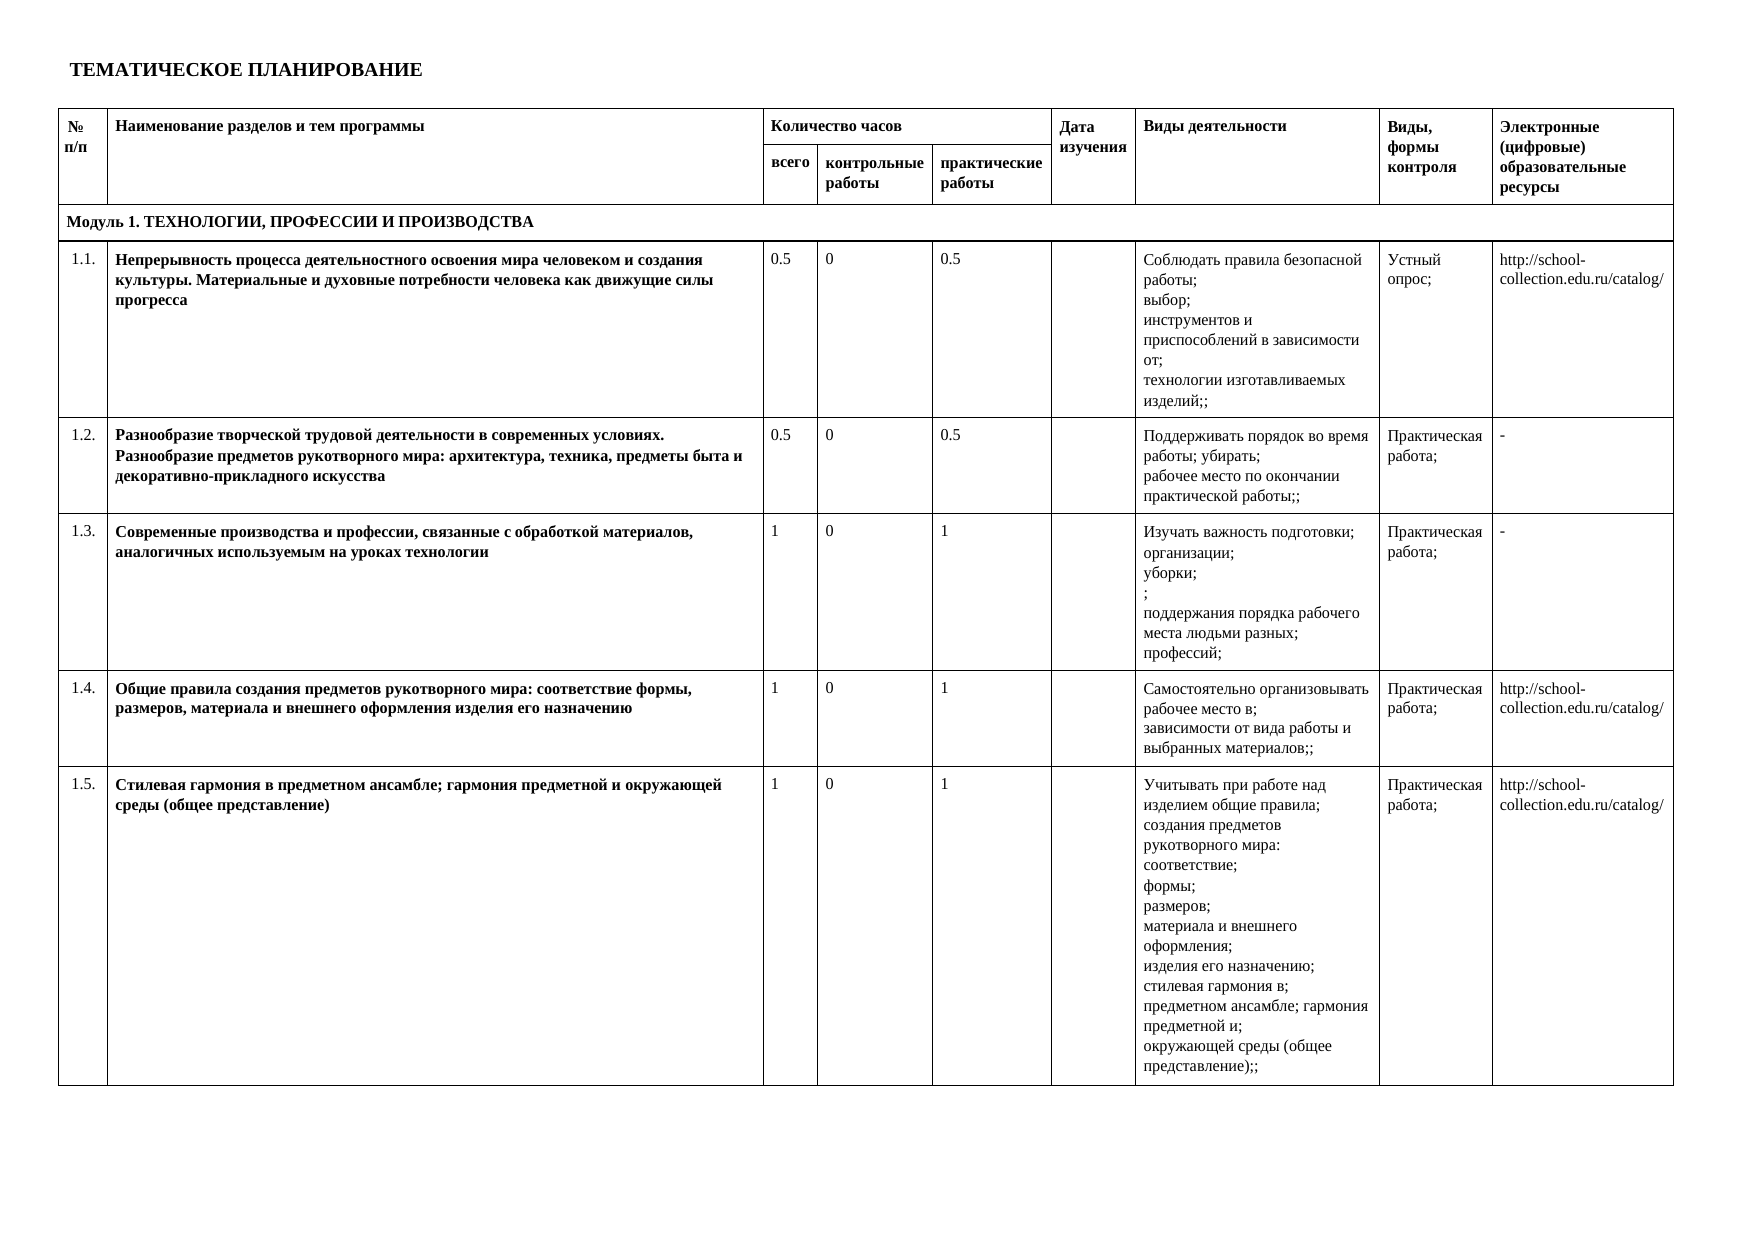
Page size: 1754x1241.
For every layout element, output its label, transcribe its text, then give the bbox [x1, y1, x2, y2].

table_cell 0.5 [764, 418, 817, 513]
table_cell Модуль 1. ТЕХНОЛОГИИ, ПРОФЕССИИ И ПРОИЗВОДСТВА [59, 205, 1673, 240]
table_cell Практическая работа; [1380, 514, 1492, 669]
table_cell - [1493, 418, 1673, 513]
table_cell 0.5 [764, 242, 817, 417]
table_cell 0 [818, 671, 932, 766]
table_cell 0 [818, 242, 932, 417]
table_cell Стилевая гармония в предметном ансамбле; гармония предметной и окружающей среды (общее представление) [108, 767, 763, 1085]
table_cell 0 [818, 418, 932, 513]
table_cell 1 [764, 514, 817, 669]
table_cell Устный опрос; [1380, 242, 1492, 417]
table_cell 1.3. [59, 514, 107, 669]
table_cell Современные производства и профессии, связанные с обработкой материалов, аналогичных используемым на уроках технологии [108, 514, 763, 669]
table_cell 1.1. [59, 242, 107, 417]
table_cell 1 [764, 767, 817, 1085]
table_header Дата изучения [1052, 109, 1135, 204]
table_cell всего [764, 145, 817, 204]
table_header № п/п [59, 109, 107, 204]
table_cell 1 [764, 671, 817, 766]
table_cell http://school- collection.edu.ru/catalog/ [1493, 671, 1673, 766]
table_cell практические работы [933, 145, 1051, 204]
table_header Электронные (цифровые) образовательные ресурсы [1493, 109, 1673, 204]
table_cell 1 [933, 767, 1051, 1085]
table_cell Непрерывность процесса деятельностного освоения мира человеком и создания культуры. Материальные и духовные потребности человека как движущие силы прогресса [108, 242, 763, 417]
table_cell 1.2. [59, 418, 107, 513]
table_cell Учитывать при работе над изделием общие правила; создания предметов рукотворного мира: соответствие; формы; размеров; материала и внешнего оформления; изделия его назначению; стилевая гармония в; предметном ансамбле; гармония предметной и; окружающей среды (общее представление);; [1136, 767, 1379, 1085]
table_cell Практическая работа; [1380, 418, 1492, 513]
table_cell 1 [933, 671, 1051, 766]
table_cell Общие правила создания предметов рукотворного мира: соответствие формы, размеров, материала и внешнего оформления изделия его назначению [108, 671, 763, 766]
table_cell Практическая работа; [1380, 671, 1492, 766]
table_cell [1052, 671, 1135, 766]
table_cell [1052, 767, 1135, 1085]
table_cell Самостоятельно организовывать рабочее место в; зависимости от вида работы и выбранных материалов;; [1136, 671, 1379, 766]
table_cell 1 [933, 514, 1051, 669]
table_header Наименование разделов и тем программы [108, 109, 763, 204]
table_cell Практическая работа; [1380, 767, 1492, 1085]
table_cell http://school- collection.edu.ru/catalog/ [1493, 242, 1673, 417]
table_cell 1.4. [59, 671, 107, 766]
table_cell 1.5. [59, 767, 107, 1085]
table_cell [1052, 514, 1135, 669]
table_cell - [1493, 514, 1673, 669]
table_header Виды деятельности [1136, 109, 1379, 204]
table_cell 0 [818, 514, 932, 669]
table_cell контрольные работы [818, 145, 932, 204]
table_cell Изучать важность подготовки; организации; уборки; ; поддержания порядка рабочего места людьми разных; профессий; [1136, 514, 1379, 669]
table_cell Разнообразие творческой трудовой деятельности в современных условиях. Разнообразие предметов рукотворного мира: архитектура, техника, предметы быта и декоративно-прикладного искусства [108, 418, 763, 513]
text ТЕМАТИЧЕСКОЕ ПЛАНИРОВАНИЕ [69, 59, 1687, 81]
table_cell [1052, 242, 1135, 417]
table_cell 0 [818, 767, 932, 1085]
table_cell http://school- collection.edu.ru/catalog/ [1493, 767, 1673, 1085]
table_header Виды, формы контроля [1380, 109, 1492, 204]
table_cell 0.5 [933, 418, 1051, 513]
table_cell [1052, 418, 1135, 513]
table_cell Поддерживать порядок во время работы; убирать; рабочее место по окончании практической работы;; [1136, 418, 1379, 513]
table_header Количество часов [764, 109, 1051, 144]
table_cell 0.5 [933, 242, 1051, 417]
table_cell Соблюдать правила безопасной работы; выбор; инструментов и приспособлений в зависимости от; технологии изготавливаемых изделий;; [1136, 242, 1379, 417]
